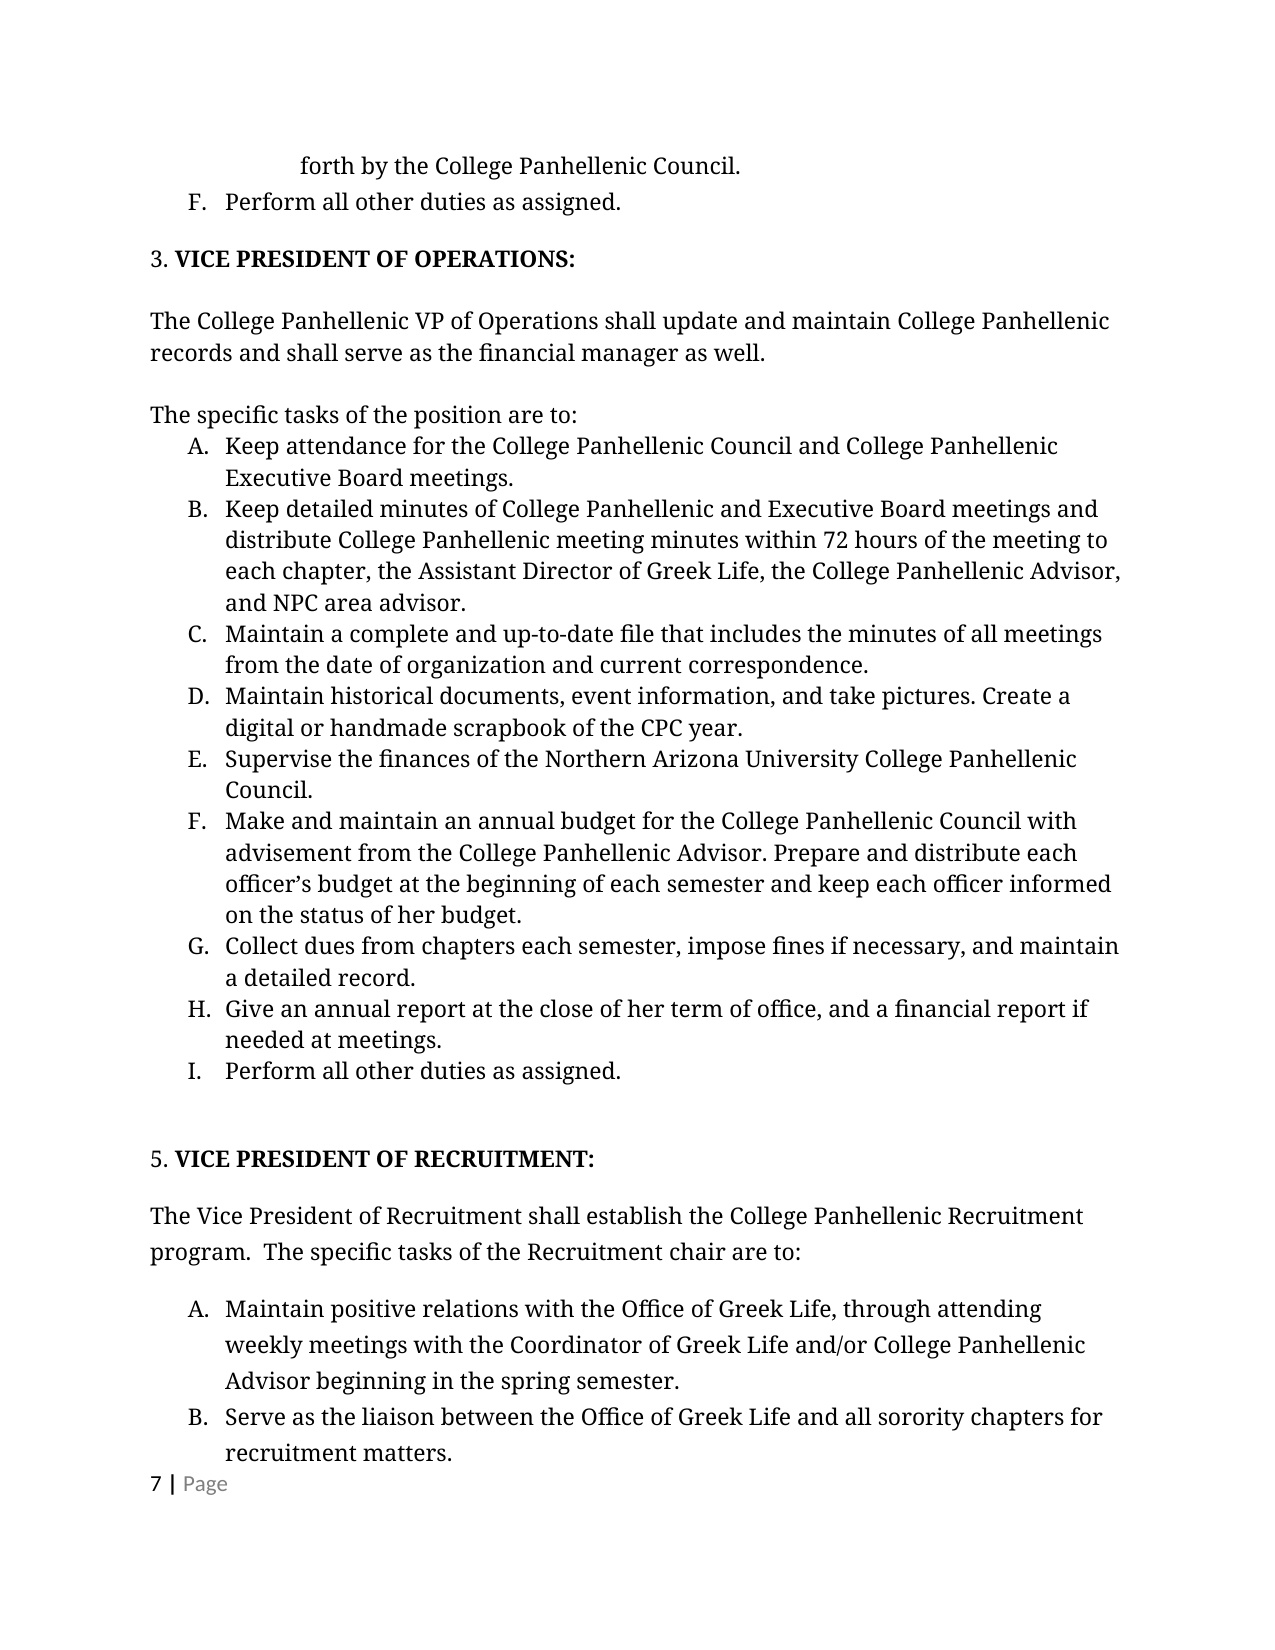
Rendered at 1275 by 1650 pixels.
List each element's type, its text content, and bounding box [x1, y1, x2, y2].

list Perform all other duties as assigned. [187, 1055, 1125, 1086]
text The specific tasks of the position are to: [150, 399, 1125, 430]
list Keep detailed minutes of College Panhellenic and Executive Board meetings and distribute College Panhellenic meeting minutes within 72 hours of the meeting to each chapter, the Assistant Director of Greek Life, the College Panhellenic Advisor, and NPC area advisor. [187, 493, 1125, 618]
list Serve as the liaison between the Office of Greek Life and all sorority chapters for recruitment matters. [188, 1401, 1125, 1468]
text The Vice President of Recruitment shall establish the College Panhellenic Recruitment program. The specific tasks of the Recruitment chair are to: [150, 1200, 1125, 1267]
text 5. VICE PRESIDENT OF RECRUITMENT: [150, 1143, 1125, 1174]
list Supervise the finances of the Northern Arizona University College Panhellenic Council. [187, 743, 1125, 805]
list Collect dues from chapters each semester, impose fines if necessary, and maintain a detailed record. [187, 930, 1125, 993]
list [263, 150, 1125, 181]
list Maintain a complete and up-to-date file that includes the minutes of all meetings from the date of organization and current correspondence. [187, 618, 1125, 680]
list Give an annual report at the close of her term of office, and a financial report if needed at meetings. [187, 993, 1125, 1055]
text The College Panhellenic VP of Operations shall update and maintain College Panhellenic records and shall serve as the financial manager as well. [150, 305, 1125, 368]
list Perform all other duties as assigned. [188, 186, 1125, 217]
list Keep attendance for the College Panhellenic Council and College Panhellenic Executive Board meetings. [187, 430, 1125, 493]
list Maintain positive relations with the Office of Greek Life, through attending weekly meetings with the Coordinator of Greek Life and/or College Panhellenic Advisor beginning in the spring semester. [188, 1293, 1125, 1396]
list Make and maintain an annual budget for the College Panhellenic Council with advisement from the College Panhellenic Advisor. Prepare and distribute each officer’s budget at the beginning of each semester and keep each officer informed on the status of her budget. [187, 805, 1125, 930]
list Maintain historical documents, event information, and take pictures. Create a digital or handmade scrapbook of the CPC year. [187, 680, 1125, 743]
text 3. VICE PRESIDENT OF OPERATIONS: [150, 243, 1125, 274]
